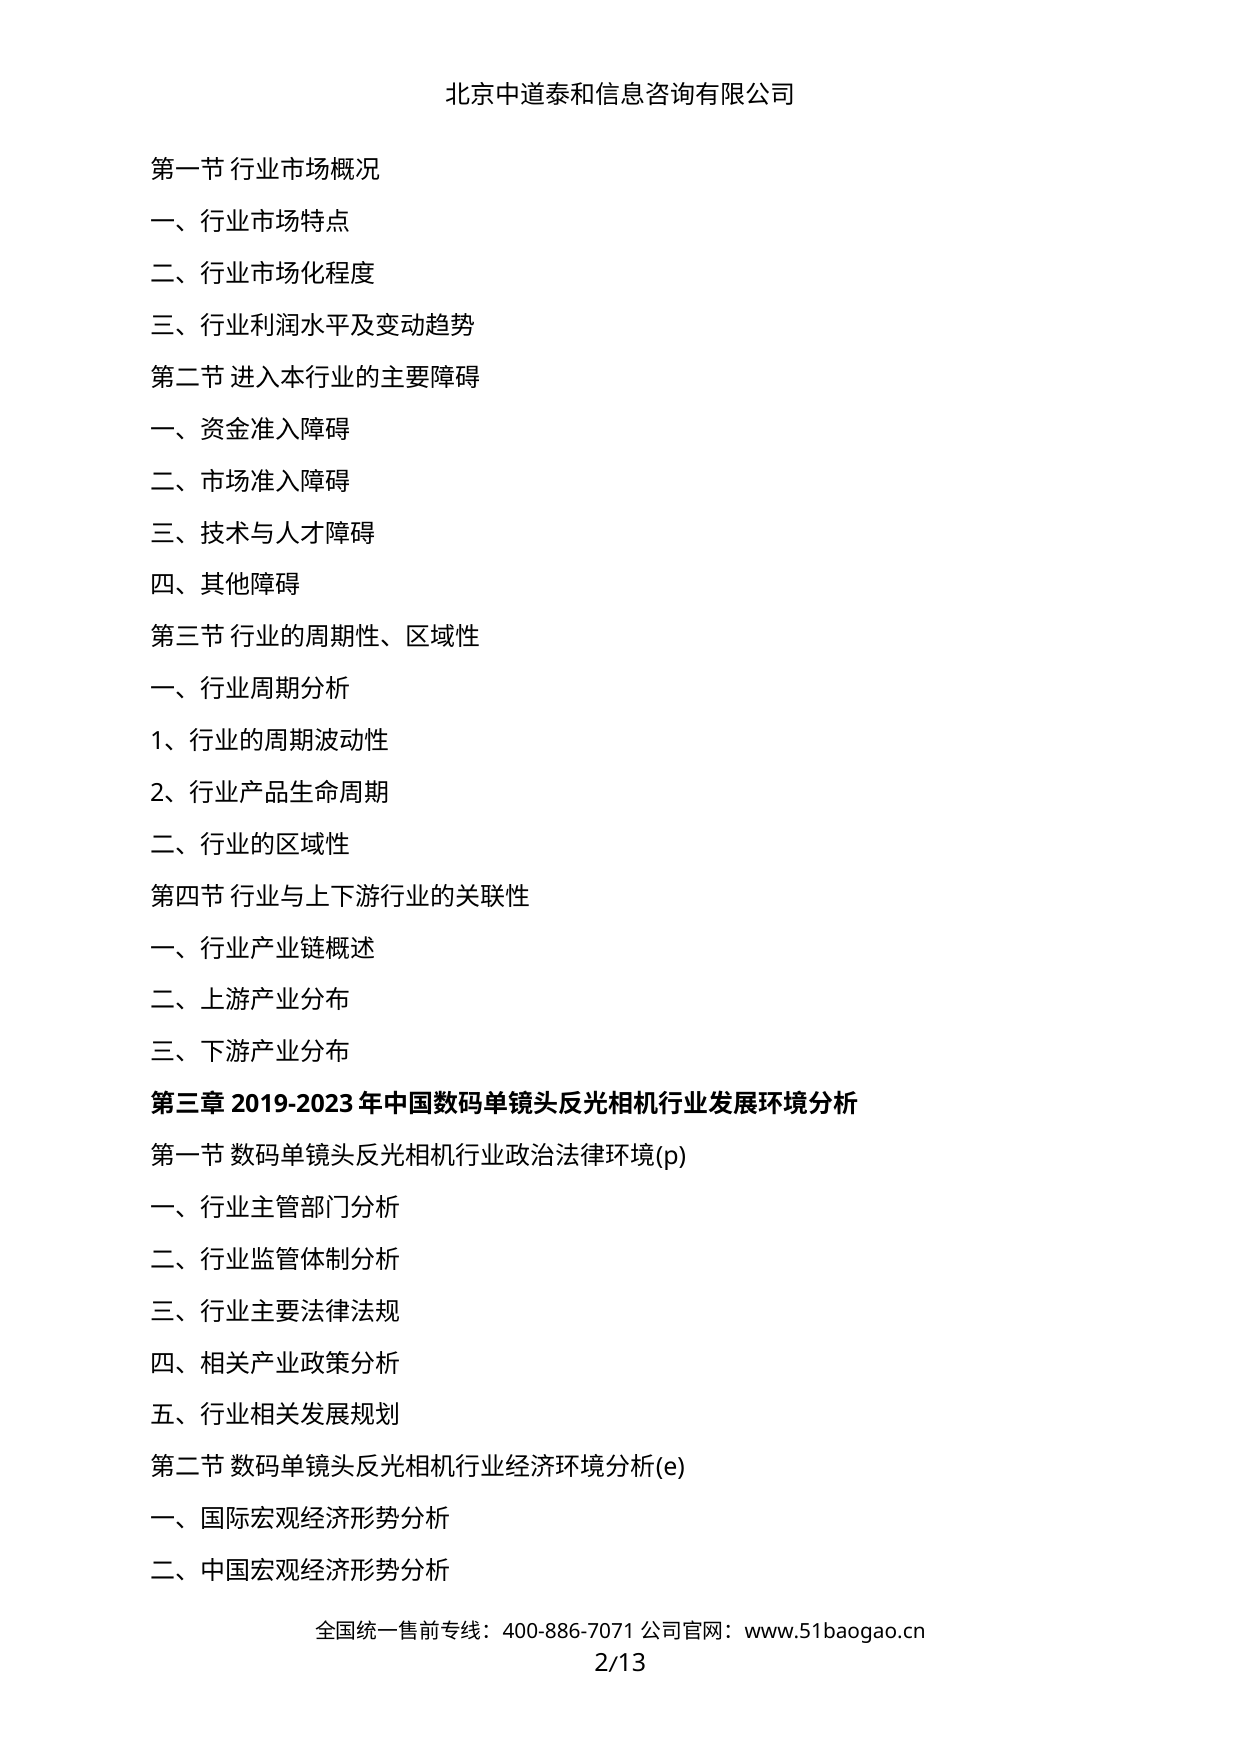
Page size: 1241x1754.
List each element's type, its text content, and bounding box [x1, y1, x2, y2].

text 一、行业市场特点 [150, 202, 1090, 238]
text 三、技术与人才障碍 [150, 513, 1090, 549]
text 三、下游产业分布 [150, 1032, 1090, 1068]
text 四、相关产业政策分析 [150, 1343, 1090, 1379]
text 一、行业周期分析 [150, 669, 1090, 705]
text 第四节 行业与上下游行业的关联性 [150, 876, 1090, 912]
text 二、行业监管体制分析 [150, 1239, 1090, 1276]
text 第二节 进入本行业的主要障碍 [150, 357, 1090, 394]
text 一、行业产业链概述 [150, 928, 1090, 964]
text 二、行业的区域性 [150, 824, 1090, 861]
text 三、行业利润水平及变动趋势 [150, 306, 1090, 342]
text 第三节 行业的周期性、区域性 [150, 617, 1090, 653]
text 第一节 数码单镜头反光相机行业政治法律环境(p) [150, 1136, 1090, 1172]
text 二、市场准入障碍 [150, 461, 1090, 497]
text 二、行业市场化程度 [150, 254, 1090, 290]
text 一、国际宏观经济形势分析 [150, 1499, 1090, 1535]
text 第一节 行业市场概况 [150, 150, 1090, 186]
text 二、中国宏观经济形势分析 [150, 1551, 1090, 1587]
text 一、行业主管部门分析 [150, 1187, 1090, 1224]
text 三、行业主要法律法规 [150, 1291, 1090, 1327]
text 第三章 2019-2023年中国数码单镜头反光相机行业发展环境分析 [150, 1084, 1090, 1120]
text 四、其他障碍 [150, 565, 1090, 601]
text 二、上游产业分布 [150, 980, 1090, 1016]
text 1、行业的周期波动性 [150, 721, 1090, 757]
text 五、行业相关发展规划 [150, 1395, 1090, 1431]
text 2、行业产品生命周期 [150, 772, 1090, 809]
text 第二节 数码单镜头反光相机行业经济环境分析(e) [150, 1447, 1090, 1483]
text 一、资金准入障碍 [150, 409, 1090, 446]
